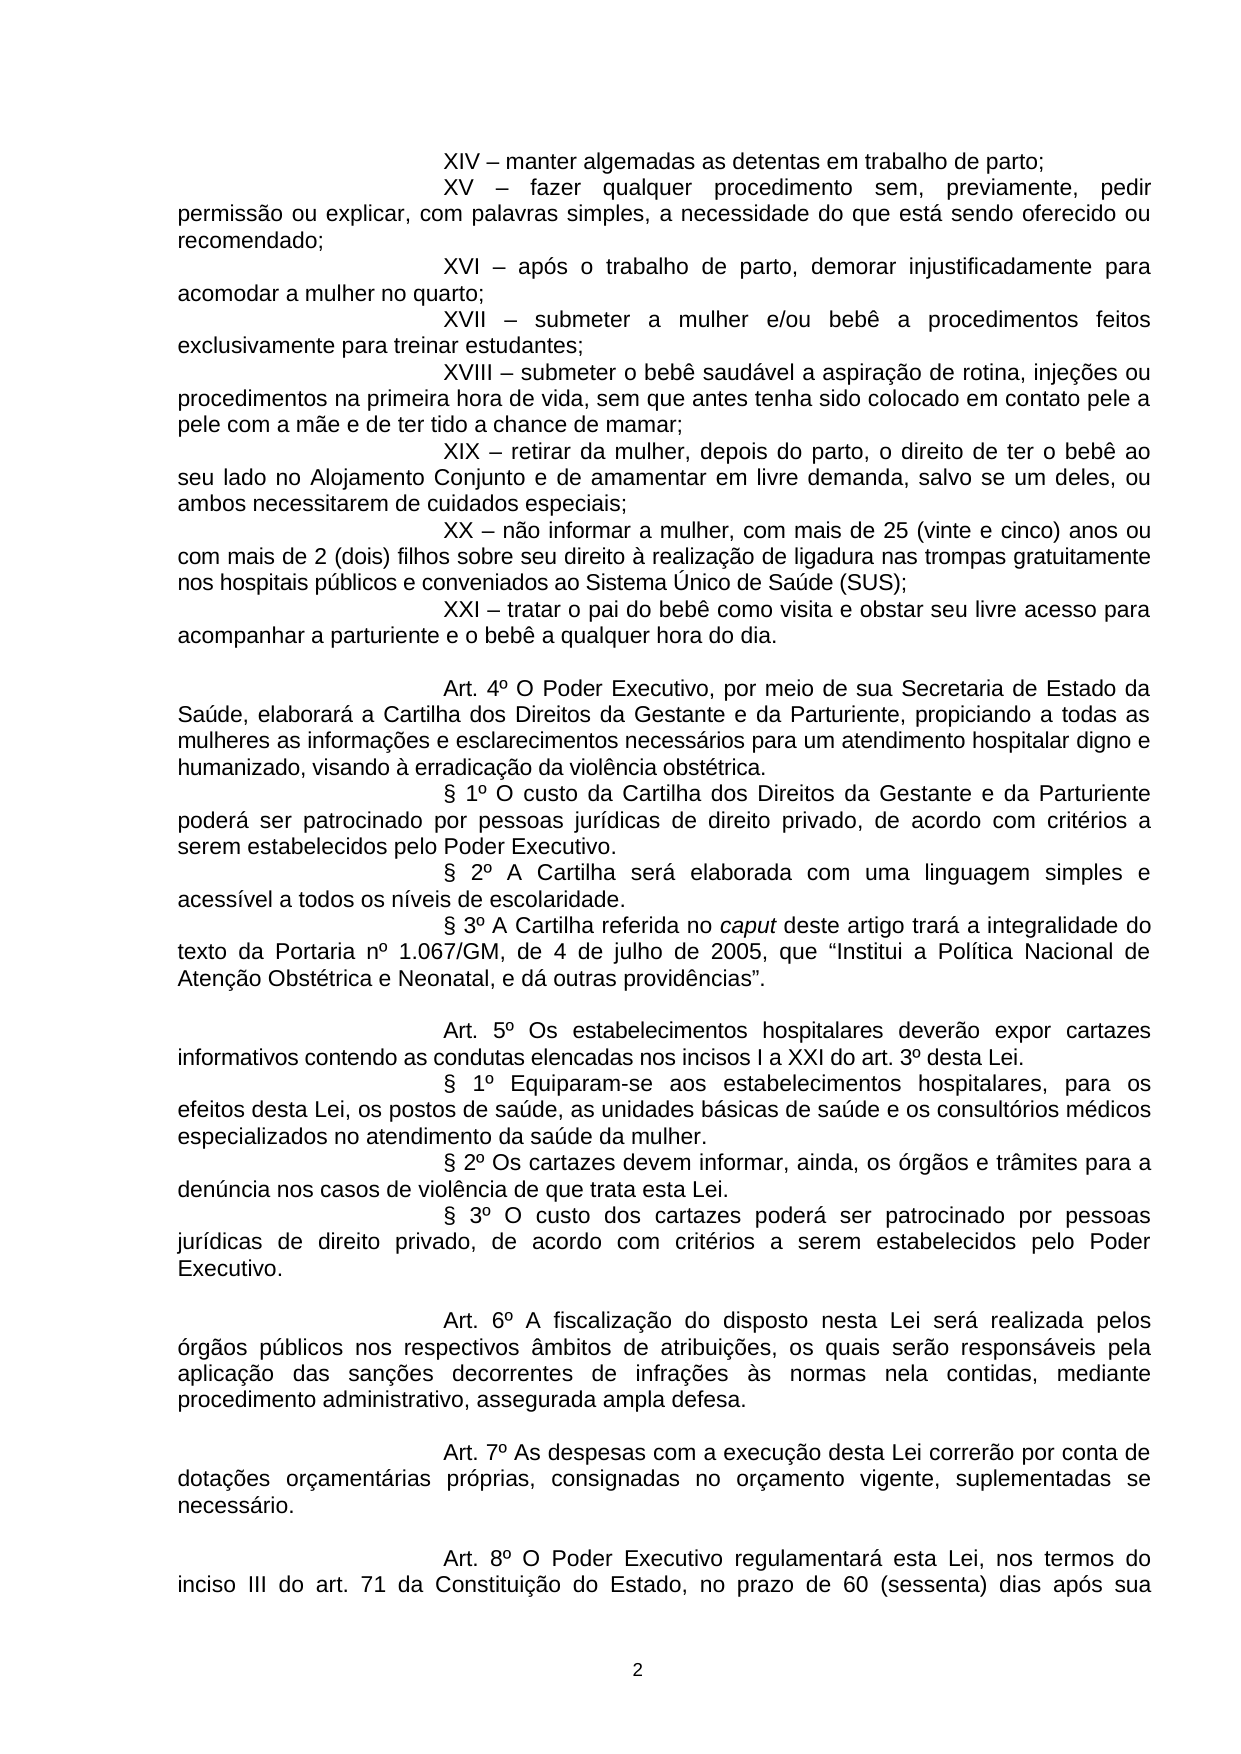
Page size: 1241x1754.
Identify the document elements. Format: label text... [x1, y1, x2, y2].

text Art. 6º A fiscalização do disposto nesta Lei será realizada pelos órgãos públicos nos respectivos âmbitos de atribuições, os quais serão responsáveis pela aplicação das sanções decorrentes de infrações às normas nela contidas, mediante procedimento administrativo, assegurada ampla defesa. [177, 1307, 1152, 1413]
text § 3º A Cartilha referida no caput deste artigo trará a integralidade do texto da Portaria nº 1.067/GM, de 4 de julho de 2005, que “Institui a Política Nacional de Atenção Obstétrica e Neonatal, e dá outras providências”. [177, 912, 1152, 991]
text XVI – após o trabalho de parto, demorar injustificadamente para acomodar a mulher no quarto; [177, 253, 1152, 306]
text XIX – retirar da mulher, depois do parto, o direito de ter o bebê ao seu lado no Alojamento Conjunto e de amamentar em livre demanda, salvo se um deles, ou ambos necessitarem de cuidados especiais; [177, 438, 1152, 517]
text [177, 1544, 1152, 1597]
text XV – fazer qualquer procedimento sem, previamente, pedir permissão ou explicar, com palavras simples, a necessidade do que está sendo oferecido ou recomendado; [177, 174, 1152, 253]
text XVIII – submeter o bebê saudável a aspiração de rotina, injeções ou procedimentos na primeira hora de vida, sem que antes tenha sido colocado em contato pele a pele com a mãe e de ter tido a chance de mamar; [177, 358, 1152, 438]
text Art. 5º Os estabelecimentos hospitalares deverão expor cartazes informativos contendo as condutas elencadas nos incisos I a XXI do art. 3º desta Lei. [177, 1017, 1152, 1070]
text Art. 7º As despesas com a execução desta Lei correrão por conta de dotações orçamentárias próprias, consignadas no orçamento vigente, suplementadas se necessário. [177, 1439, 1152, 1518]
text § 2º Os cartazes devem informar, ainda, os órgãos e trâmites para a denúncia nos casos de violência de que trata esta Lei. [177, 1149, 1152, 1202]
text XX – não informar a mulher, com mais de 25 (vinte e cinco) anos ou com mais de 2 (dois) filhos sobre seu direito à realização de ligadura nas trompas gratuitamente nos hospitais públicos e conveniados ao Sistema Único de Saúde (SUS); [177, 517, 1152, 596]
text Art. 4º O Poder Executivo, por meio de sua Secretaria de Estado da Saúde, elaborará a Cartilha dos Direitos da Gestante e da Parturiente, propiciando a todas as mulheres as informações e esclarecimentos necessários para um atendimento hospitalar digno e humanizado, visando à erradicação da violência obstétrica. [177, 675, 1152, 780]
text § 3º O custo dos cartazes poderá ser patrocinado por pessoas jurídicas de direito privado, de acordo com critérios a serem estabelecidos pelo Poder Executivo. [177, 1202, 1152, 1281]
text § 1º O custo da Cartilha dos Direitos da Gestante e da Parturiente poderá ser patrocinado por pessoas jurídicas de direito privado, de acordo com critérios a serem estabelecidos pelo Poder Executivo. [177, 780, 1152, 859]
text § 2º A Cartilha será elaborada com uma linguagem simples e acessível a todos os níveis de escolaridade. [177, 859, 1152, 912]
text § 1º Equiparam-se aos estabelecimentos hospitalares, para os efeitos desta Lei, os postos de saúde, as unidades básicas de saúde e os consultórios médicos especializados no atendimento da saúde da mulher. [177, 1070, 1152, 1149]
text XVII – submeter a mulher e/ou bebê a procedimentos feitos exclusivamente para treinar estudantes; [177, 306, 1152, 358]
text XXI – tratar o pai do bebê como visita e obstar seu livre acesso para acompanhar a parturiente e o bebê a qualquer hora do dia. [177, 596, 1152, 648]
text XIV – manter algemadas as detentas em trabalho de parto; [177, 148, 1152, 174]
